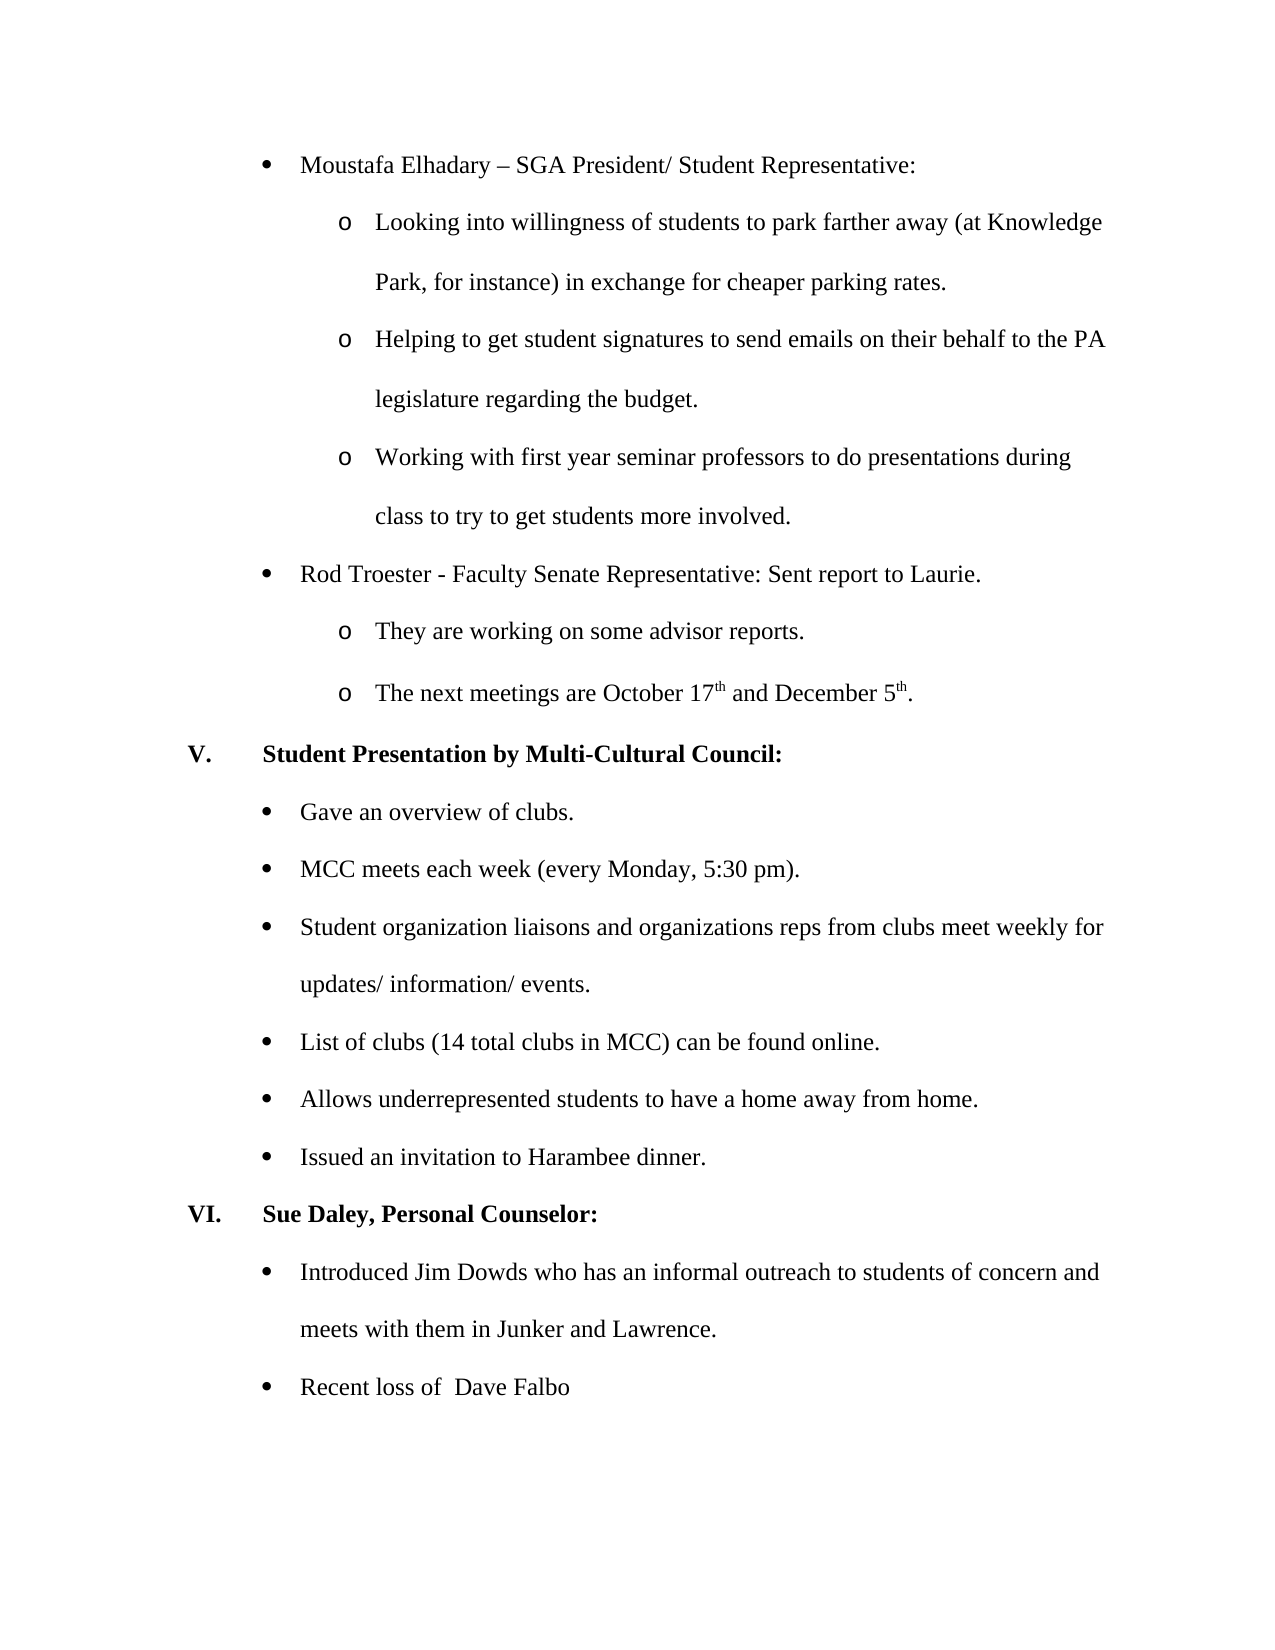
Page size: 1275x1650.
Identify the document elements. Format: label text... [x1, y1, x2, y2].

list Rod Troester - Faculty Senate Representative: Sent report to Laurie. [262, 559, 1125, 587]
list Gave an overview of clubs. [262, 797, 1125, 826]
list Looking into willingness of students to park farther away (at , for instance) in exchange for cheaper parking rates. [337, 207, 1125, 296]
list Recent loss of Dave Falbo [262, 1372, 1125, 1401]
list The next meetings are October 17th and December 5th. [337, 678, 1125, 709]
list Helping to get student signatures to send emails on their behalf to the PA legislature regarding the budget. [337, 324, 1125, 413]
list They are working on some advisor reports. [337, 616, 1125, 647]
list Allows underrepresented students to have a home away from home. [262, 1084, 1125, 1113]
list MCC meets each week (every Monday, 5:30 pm). [262, 854, 1125, 883]
list Working with first year seminar professors to do presentations during class to try to get students more involved. [337, 442, 1125, 530]
list Student organization liaisons and organizations reps from clubs meet weekly for updates/ information/ events. [262, 912, 1125, 998]
list Student Presentation by Multi-Cultural Council: [187, 739, 1125, 768]
list Introduced Jim Dowds who has an informal outreach to students of concern and meets with them in Junker and Lawrence. [262, 1257, 1125, 1343]
list List of clubs (14 total clubs in MCC) can be found online. [262, 1027, 1125, 1056]
list Sue Daley, Personal Counselor: [187, 1199, 1125, 1228]
list Moustafa Elhadary – SGA President/ Student Representative: [262, 150, 1125, 179]
list Issued an invitation to Harambee dinner. [262, 1142, 1125, 1171]
